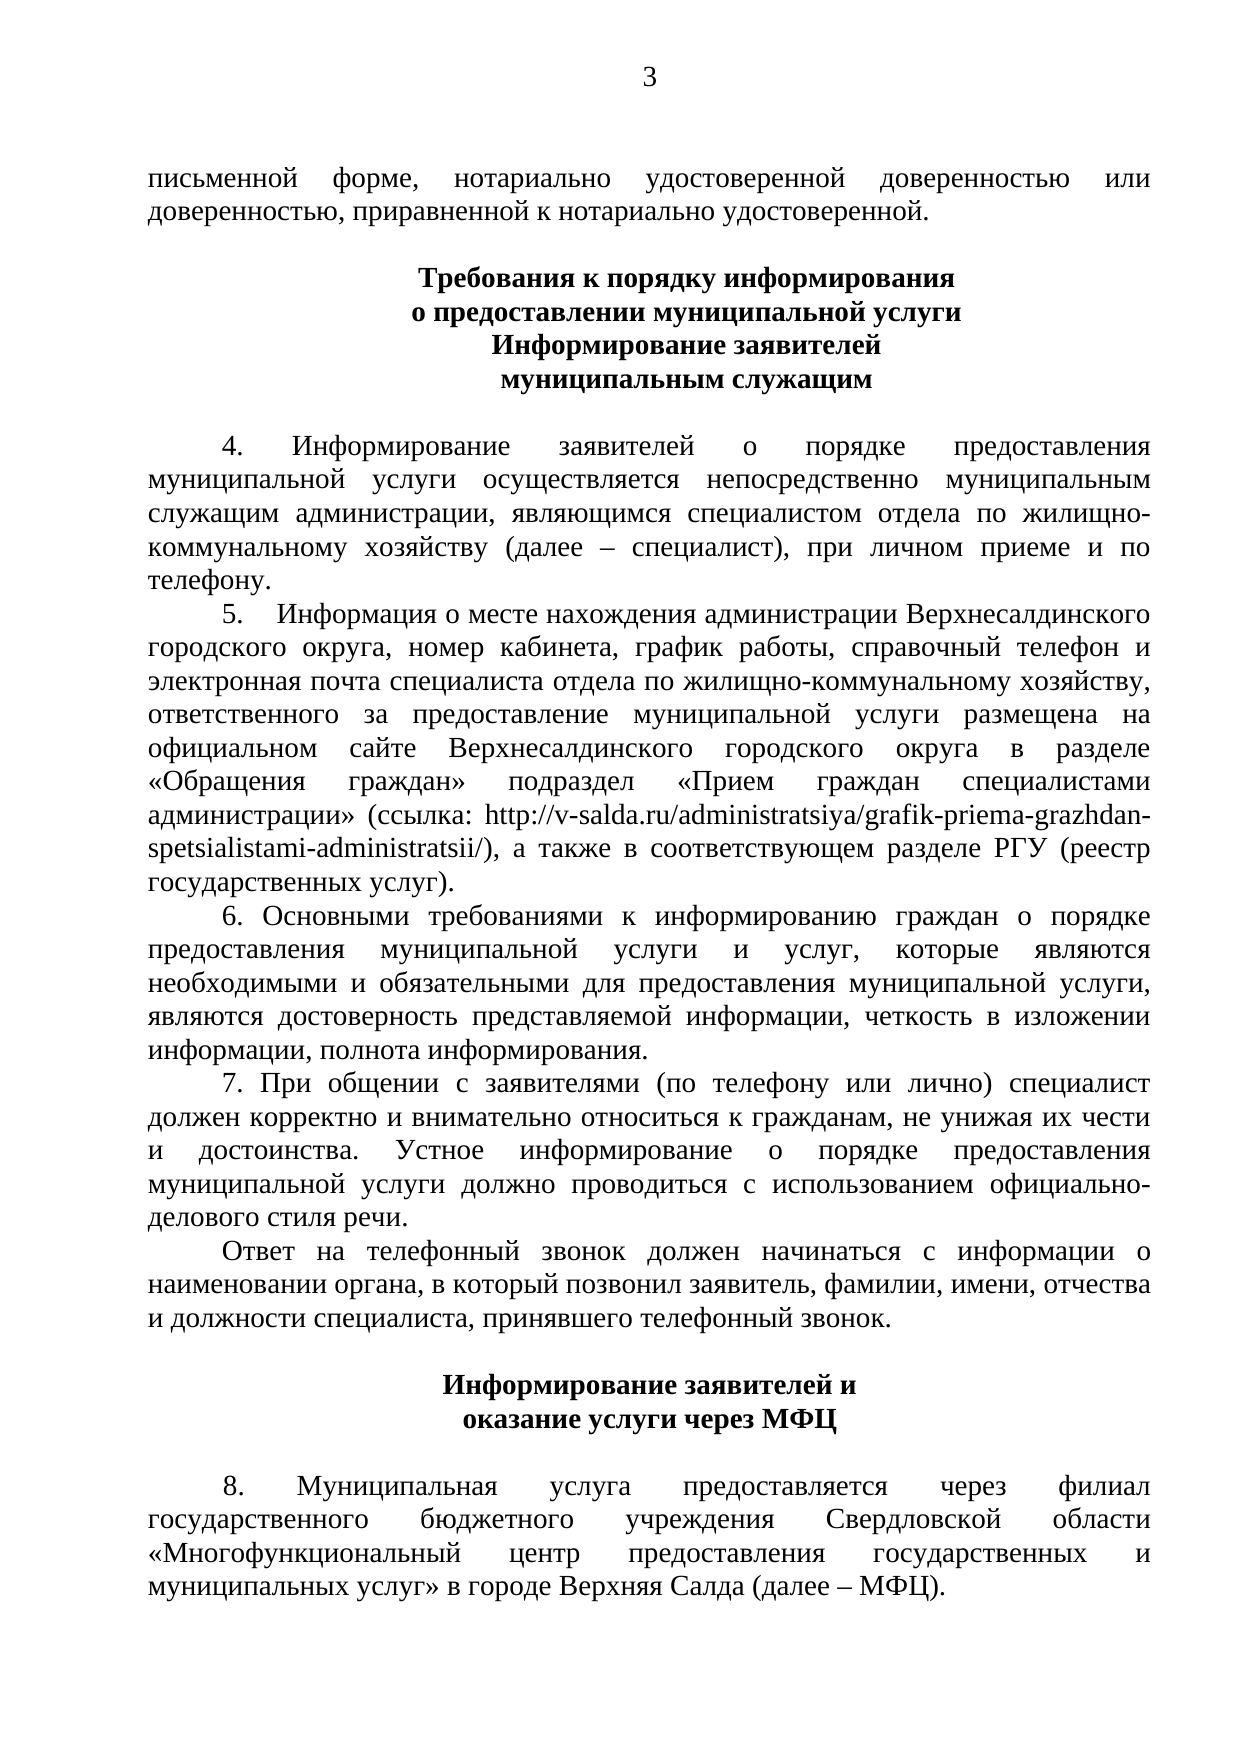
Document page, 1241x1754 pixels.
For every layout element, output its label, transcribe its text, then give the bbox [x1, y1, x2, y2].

text Информирование заявителей и [148, 1367, 1152, 1401]
text Требования к порядку информирования [148, 260, 1152, 294]
text 8. Муниципальная услуга предоставляется через филиал государственного бюджетного учреждения Свердловской области «Многофункциональный центр предоставления государственных и муниципальных услуг» в городе Верхняя Салда (далее – МФЦ). [148, 1468, 1152, 1602]
text оказание услуги через МФЦ [148, 1401, 1152, 1434]
text Информирование заявителей [148, 327, 1152, 361]
text 6. Основными требованиями к информированию граждан о порядке предоставления муниципальной услуги и услуг, которые являются необходимыми и обязательными для предоставления муниципальной услуги, являются достоверность представляемой информации, четкость в изложении информации, полнота информирования. [148, 898, 1152, 1065]
text 4. Информирование заявителей о порядке предоставления муниципальной услуги осуществляется непосредственно муниципальным служащим администрации, являющимся специалистом отдела по жилищно-коммунальному хозяйству (далее – специалист), при личном приеме и по телефону. [148, 428, 1152, 596]
text Ответ на телефонный звонок должен начинаться с информации о наименовании органа, в который позвонил заявитель, фамилии, имени, отчества и должности специалиста, принявшего телефонный звонок. [148, 1233, 1152, 1334]
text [148, 160, 1152, 227]
text о предоставлении муниципальной услуги [148, 294, 1152, 327]
text 5. Информация о месте нахождения администрации Верхнесалдинского городского округа, номер кабинета, график работы, справочный телефон и электронная почта специалиста отдела по жилищно-коммунальному хозяйству, ответственного за предоставление муниципальной услуги размещена на официальном сайте Верхнесалдинского городского округа в разделе «Обращения граждан» подраздел «Прием граждан специалистами администрации» (ссылка: http://v-salda.ru/administratsiya/grafik-priema-grazhdan-spetsialistami-administratsii/), а также в соответствующем разделе РГУ (реестр государственных услуг). [148, 596, 1152, 898]
text 7. При общении с заявителями (по телефону или лично) специалист должен корректно и внимательно относиться к гражданам, не унижая их чести и достоинства. Устное информирование о порядке предоставления муниципальной услуги должно проводиться с использованием официально-делового стиля речи. [148, 1065, 1152, 1233]
text муниципальным служащим [148, 361, 1152, 394]
